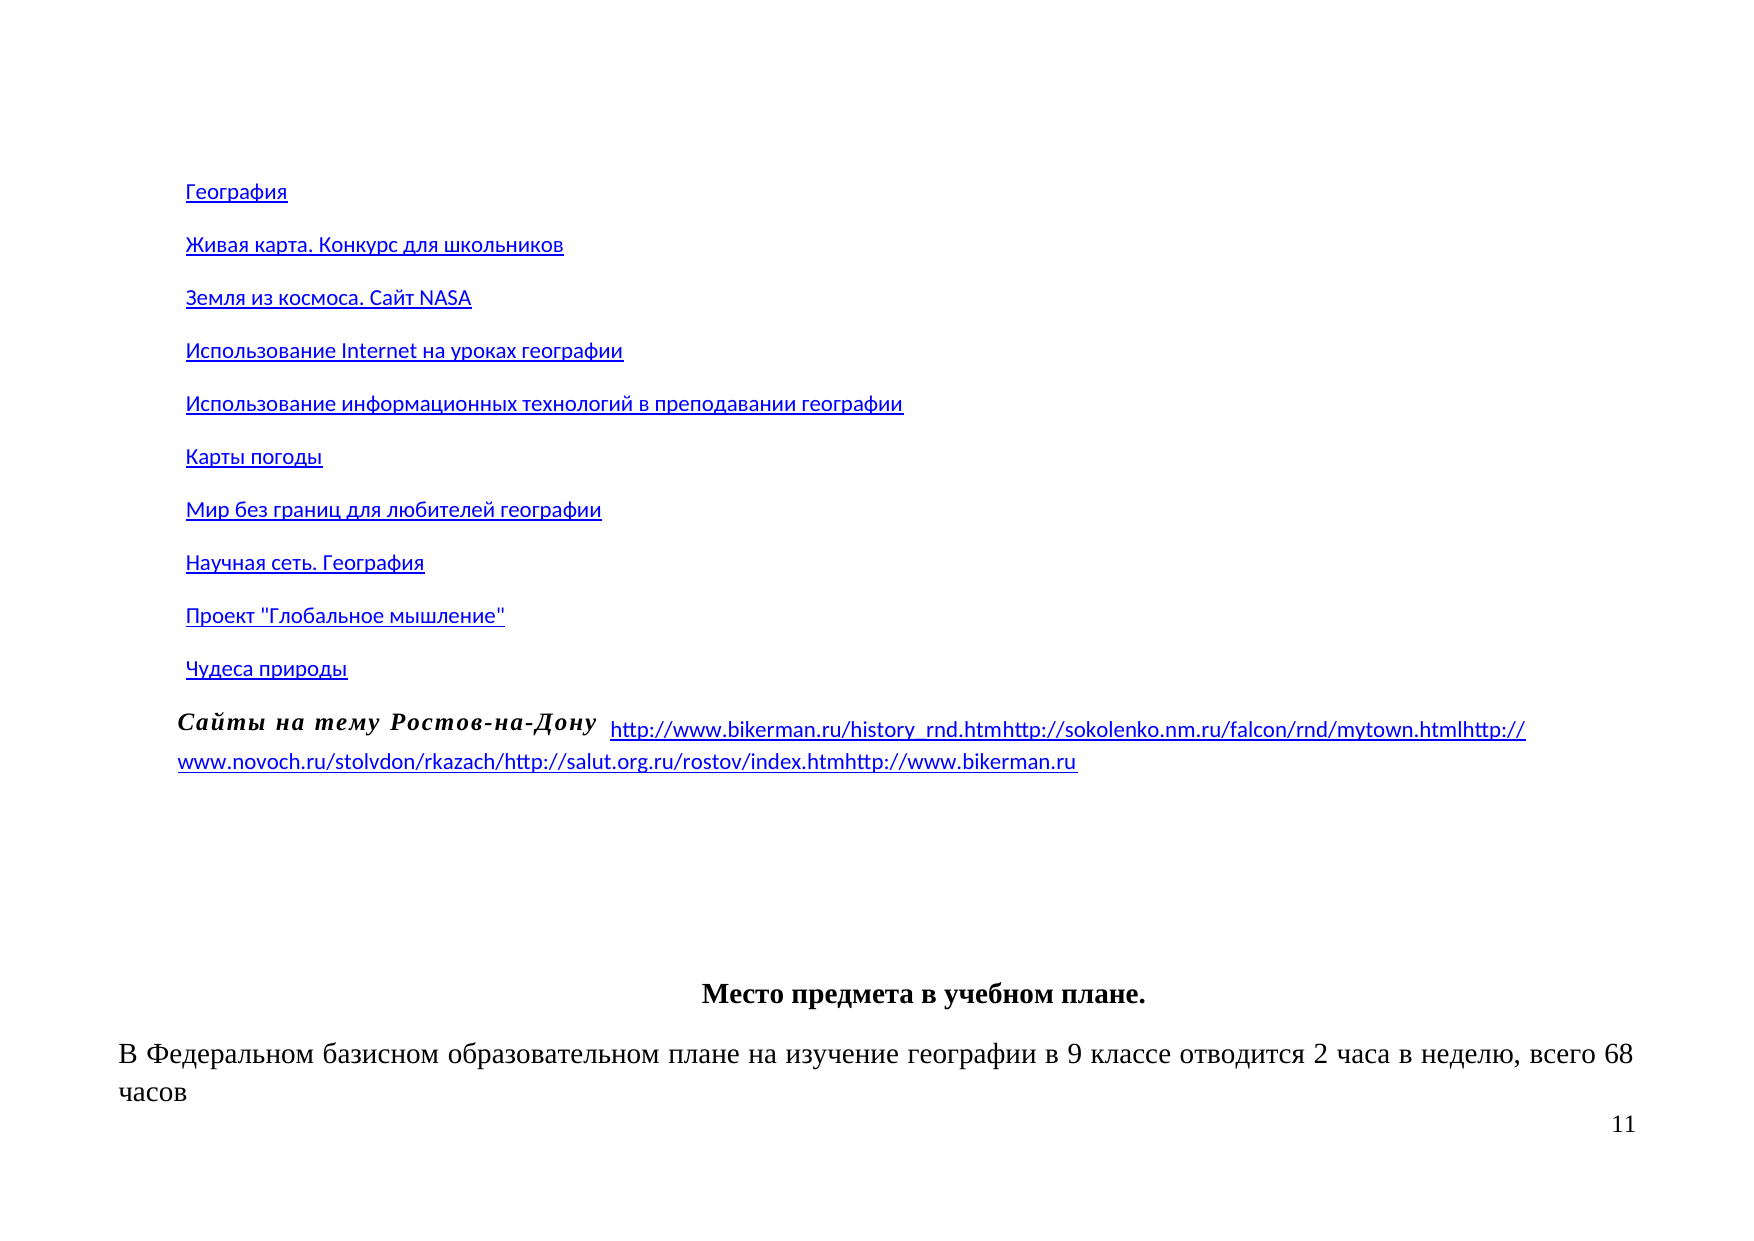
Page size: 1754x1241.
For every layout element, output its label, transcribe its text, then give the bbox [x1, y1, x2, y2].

text В Федеральном базисном образовательном плане на изучение географии в 9 классе отводится 2 часа в неделю, всего 68 часов [118, 1036, 1636, 1108]
text Место предмета в учебном плане. [212, 976, 1636, 1010]
text Сайты на тему Ростов-на-Дону http://www.bikerman.ru/history_rnd.htmhttp://sokolenko.nm.ru/falcon/rnd/mytown.htmlhttp://www.novoch.ru/stolvdon/rkazach/http://salut.org.ru/rostov/index.htmhttp://www.bikerman.ru [177, 707, 1636, 808]
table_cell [174, 177, 1243, 707]
